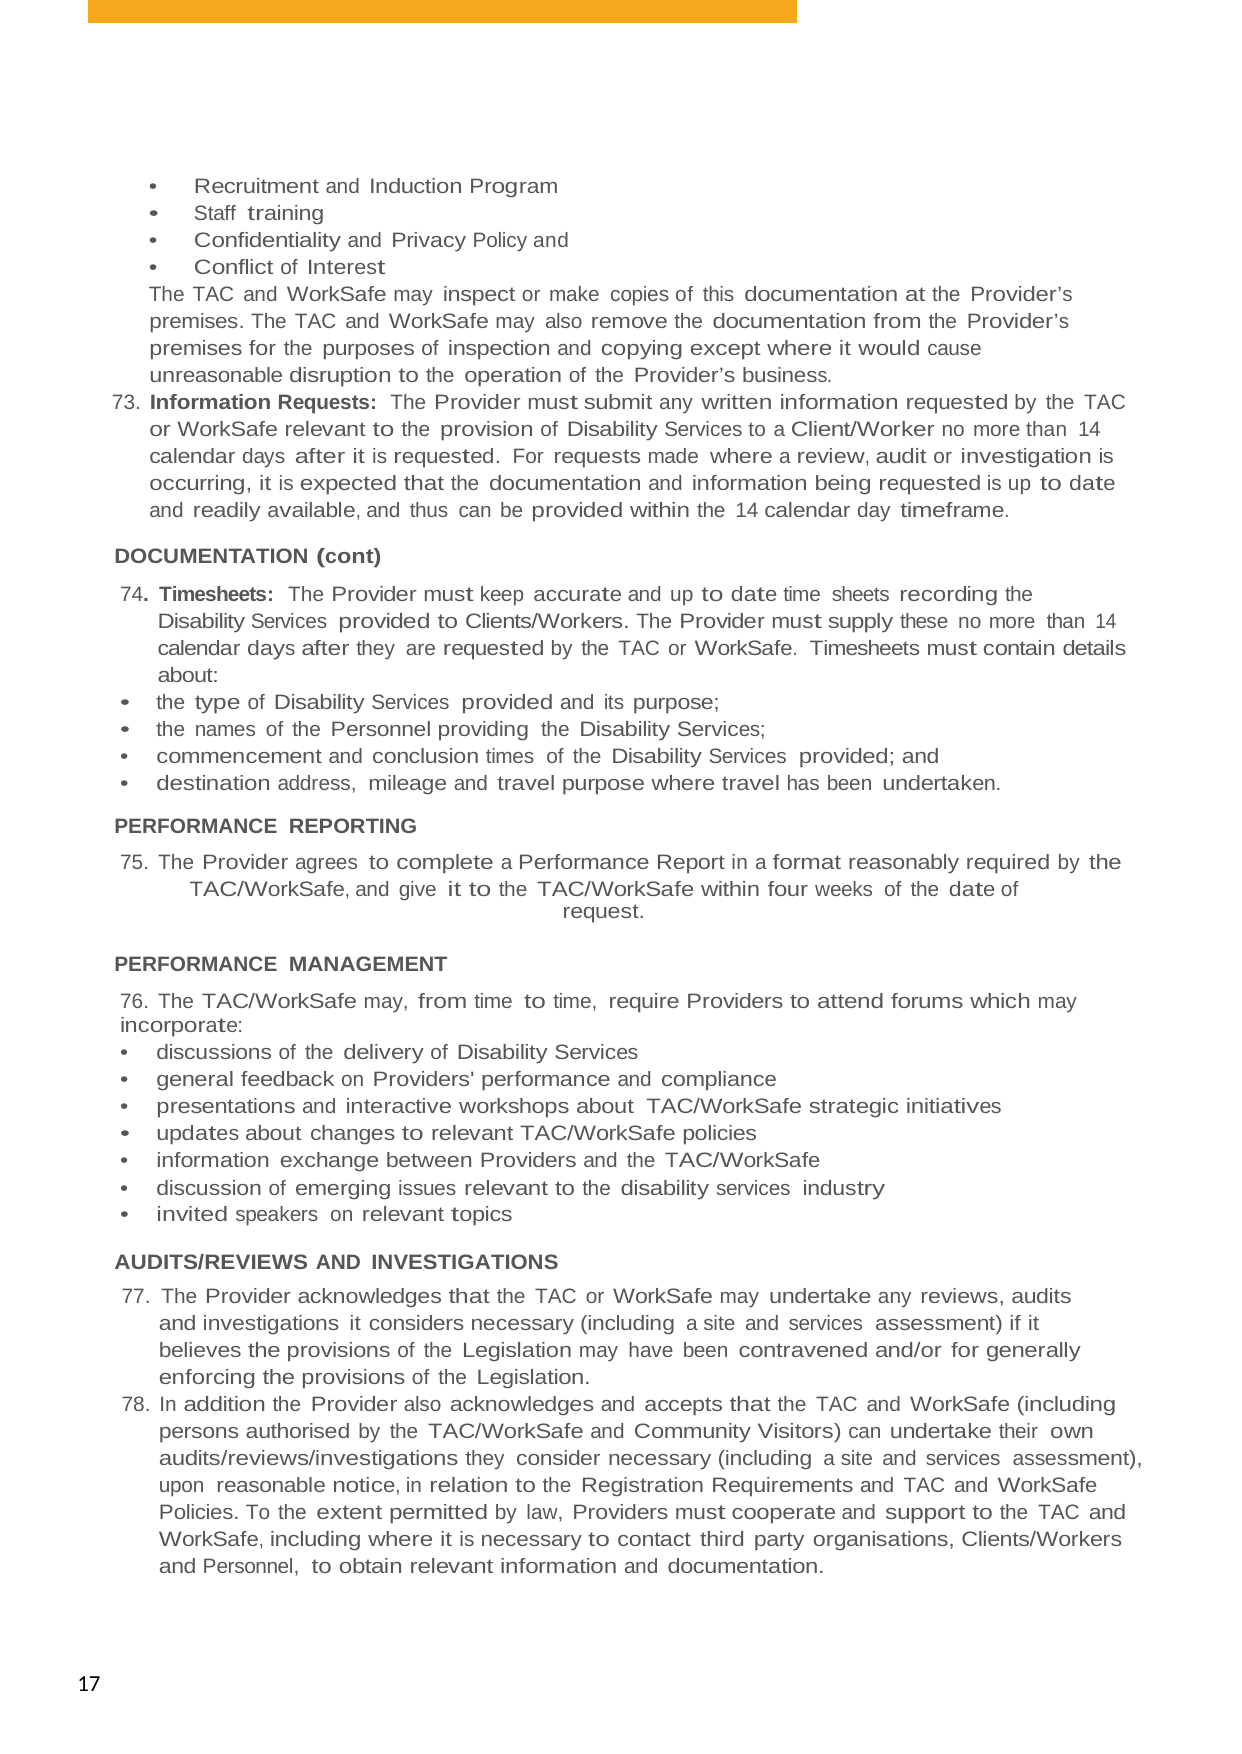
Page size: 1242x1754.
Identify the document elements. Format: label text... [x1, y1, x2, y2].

text The TAC and WorkSafe may inspect or make copies of this documentation at the Provider’s premises. The TAC and WorkSafe may also remove the documentation from the Provider’s premises for the purposes of inspection and copying except where it would cause unreasonable disruption to the operation of the Provider’s business. [148, 282, 1107, 387]
text DOCUMENTATION (cont) [114, 544, 1179, 568]
text 73. Information Requests: The Provider must submit any written information requested by the TAC or WorkSafe relevant to the provision of Disability Services to a Client/Worker no more than 14 calendar days after it is requested. For requests made where a review, audit or investigation is occurring, it is expected that the documentation and information being requested is up to date [112, 390, 1136, 495]
text • discussion of emerging issues relevant to the disability services industry [120, 1175, 1179, 1199]
text 78. In addition the Provider also acknowledges and accepts that the TAC and WorkSafe (including persons authorised by the TAC/WorkSafe and Community Visitors) can undertake their own audits/reviews/investigations they consider necessary (including a site and services assessment), upon reasonable notice, in relation to the Registration Requirements and TAC and WorkSafe Policies. To the extent permitted by law, Providers must cooperate and support to the TAC and WorkSafe, including where it is necessary to contact third party organisations, Clients/Workers and Personnel, to obtain relevant information and documentation. [121, 1392, 1148, 1578]
text 77. The Provider acknowledges that the TAC or WorkSafe may undertake any reviews, audits and investigations it considers necessary (including a site and services assessment) if it believes the provisions of the Legislation may have been contravened and/or for generally enforcing the provisions of the Legislation. [121, 1284, 1109, 1389]
text • Staff training [148, 201, 1179, 225]
text • Confidentiality and Privacy Policy and [148, 228, 1179, 252]
text and readily available, and thus can be provided within the 14 calendar day timeframe. [149, 498, 1179, 521]
text 74. Timesheets: The Provider must keep accurate and up to date time sheets recording the Disability Services provided to Clients/Workers. The Provider must supply these no more than 14 calendar days after they are requested by the TAC or WorkSafe. Timesheets must contain details about: [120, 582, 1129, 687]
text • the names of the Personnel providing the Disability Services; [120, 717, 1179, 741]
text AUDITS/REVIEWS AND INVESTIGATIONS [114, 1250, 1179, 1274]
text PERFORMANCE MANAGEMENT [114, 952, 1179, 976]
text • commencement and conclusion times of the Disability Services provided; and [120, 744, 1179, 768]
text • the type of Disability Services provided and its purpose; [120, 690, 1179, 714]
text • updates about changes to relevant TAC/WorkSafe policies [120, 1121, 1179, 1145]
text 76. The TAC/WorkSafe may, from time to time, require Providers to attend forums which may incorporate: [120, 989, 1179, 1037]
text 75. The Provider agrees to complete a Performance Report in a format reasonably required by the [120, 849, 1179, 873]
text PERFORMANCE REPORTING [114, 814, 1179, 838]
text • general feedback on Providers' performance and compliance [120, 1067, 1179, 1091]
text • Conflict of Interest [148, 255, 1179, 279]
text • Recruitment and Induction Program [148, 174, 1179, 198]
text • information exchange between Providers and the TAC/WorkSafe [120, 1148, 1179, 1172]
text • invited speakers on relevant topics [120, 1202, 1179, 1225]
text • presentations and interactive workshops about TAC/WorkSafe strategic initiatives [120, 1094, 1179, 1118]
text • discussions of the delivery of Disability Services [120, 1040, 1179, 1064]
text • destination address, mileage and travel purpose where travel has been undertaken. [120, 771, 1179, 794]
text TAC/WorkSafe, and give it to the TAC/WorkSafe within four weeks of the date of request. [153, 877, 1054, 922]
